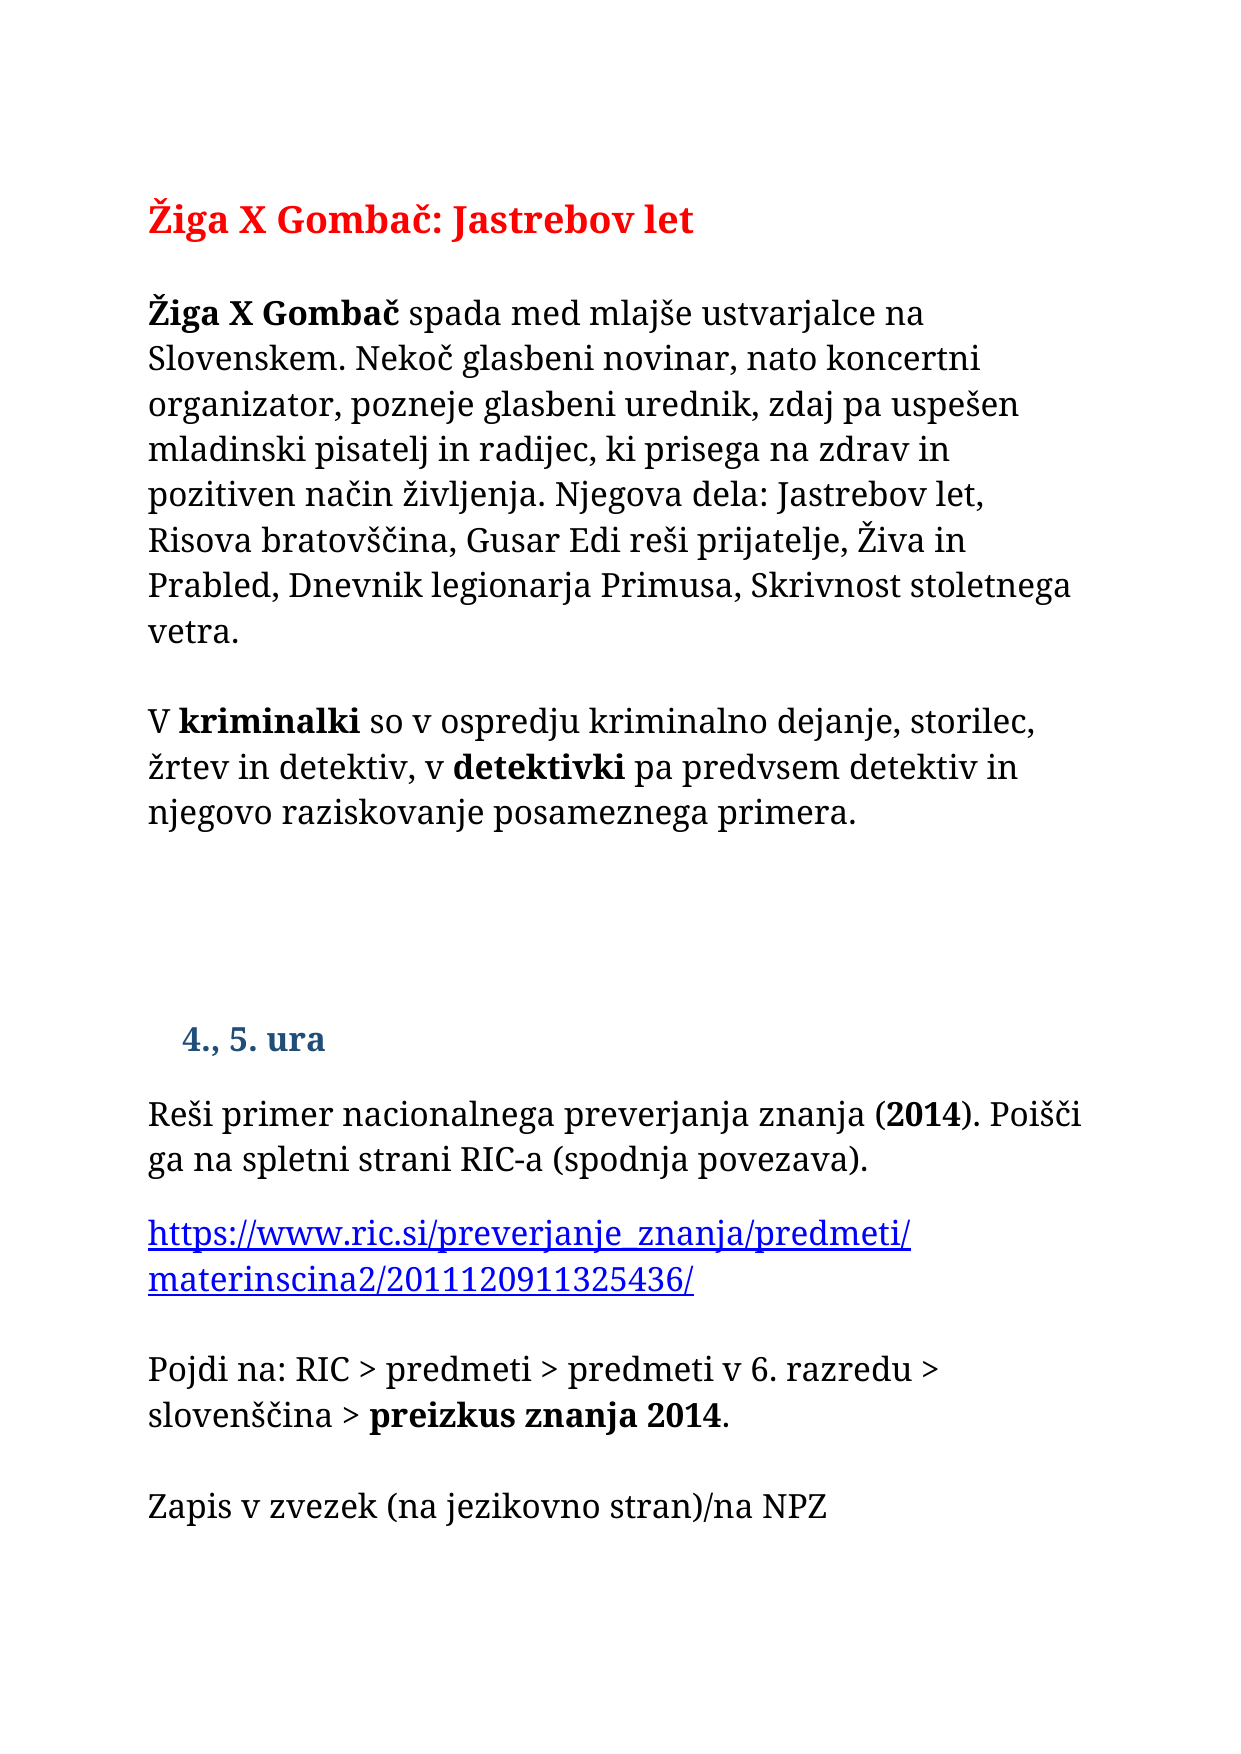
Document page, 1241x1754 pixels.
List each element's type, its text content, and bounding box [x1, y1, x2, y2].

text Žiga X Gombač spada med mlajše ustvarjalce na Slovenskem. Nekoč glasbeni novinar, nato koncertni organizator, pozneje glasbeni urednik, zdaj pa uspešen mladinski pisatelj in radijec, ki prisega na zdrav in pozitiven način življenja. Njegova dela: Jastrebov let, Risova bratovščina, Gusar Edi reši prijatelje, Živa in Prabled, Dnevnik legionarja Primusa, Skrivnost stoletnega vetra. [148, 289, 1093, 653]
text V kriminalki so v ospredju kriminalno dejanje, storilec, žrtev in detektiv, v detektivki pa predvsem detektiv in njegovo raziskovanje posameznega primera. [148, 698, 1093, 834]
text 4., 5. ura [148, 1016, 1093, 1062]
text Pojdi na: RIC > predmeti > predmeti v 6. razredu > slovenščina > preizkus znanja 2014. [148, 1346, 1093, 1437]
text Žiga X Gombač: Jastrebov let [148, 193, 1093, 244]
text Reši primer nacionalnega preverjanja znanja (2014). Poišči ga na spletni strani RIC-a (spodnja povezava). [148, 1090, 1093, 1181]
text Zapis v zvezek (na jezikovno stran)/na NPZ [148, 1482, 1093, 1528]
text https://www.ric.si/preverjanje_znanja/predmeti/materinscina2/2011120911325436/ [148, 1210, 1093, 1301]
